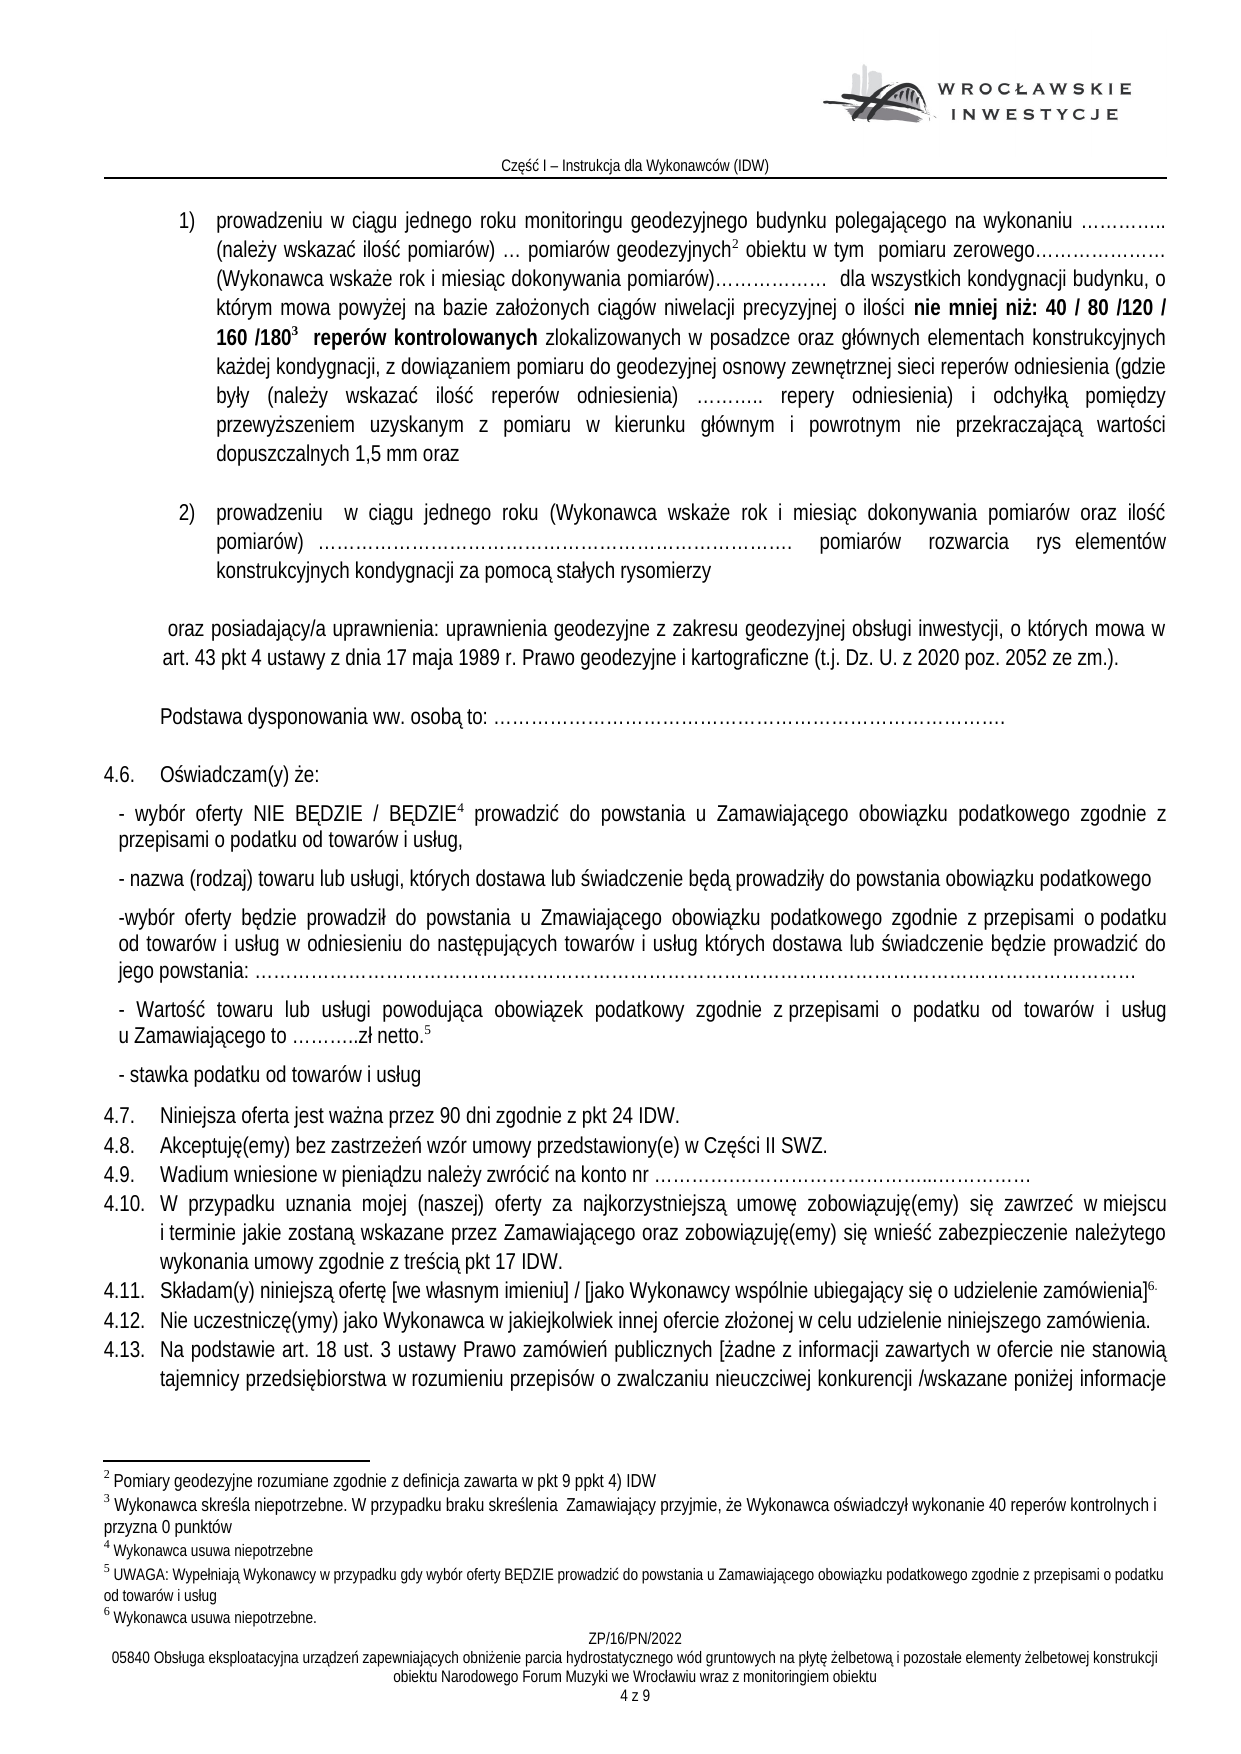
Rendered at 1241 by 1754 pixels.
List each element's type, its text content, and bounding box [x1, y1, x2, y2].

list Niniejsza oferta jest ważna przez 90 dni zgodnie z pkt 24 IDW. [103, 1100, 1167, 1129]
list Podstawa dysponowania ww. osobą to: ………………………………………………………………………. [160, 700, 1167, 729]
list Składam(y) niniejszą ofertę [we własnym imieniu] / [jako Wykonawcy wspólnie ubiegający się o udzielenie zamówienia]. [103, 1275, 1167, 1304]
text - wybór oferty NIE BĘDZIE / BĘDZIE prowadzić do powstania u Zamawiającego obowiązku podatkowego zgodnie z przepisami o podatku od towarów i usług, [118, 800, 1167, 853]
list prowadzeniu w ciągu jednego roku monitoringu geodezyjnego budynku polegającego na wykonaniu …………..(należy wskazać ilość pomiarów) … pomiarów geodezyjnych obiektu w tym pomiaru zerowego………………… (Wykonawca wskaże rok i miesiąc dokonywania pomiarów)……………… dla wszystkich kondygnacji budynku, o którym mowa powyżej na bazie założonych ciągów niwelacji precyzyjnej o ilości nie mniej niż: 40 / 80 /120 / 160 /180 reperów kontrolowanych zlokalizowanych w posadzce oraz głównych elementach konstrukcyjnych każdej kondygnacji, z dowiązaniem pomiaru do geodezyjnej osnowy zewnętrznej sieci reperów odniesienia (gdzie były (należy wskazać ilość reperów odniesienia) ……….. repery odniesienia) i odchyłką pomiędzy przewyższeniem uzyskanym z pomiaru w kierunku głównym i powrotnym nie przekraczającą wartości dopuszczalnych 1,5 mm oraz [178, 204, 1167, 466]
text - Wartość towaru lub usługi powodująca obowiązek podatkowy zgodnie z przepisami o podatku od towarów i usług u Zamawiającego to ………..zł netto. [118, 996, 1167, 1048]
text -wybór oferty będzie prowadził do powstania u Zmawiającego obowiązku podatkowego zgodnie z przepisami o podatku od towarów i usług w odniesieniu do następujących towarów i usług których dostawa lub świadczenie będzie prowadzić do jego powstania: …………………………………………………………………………………………………………………………… [118, 904, 1167, 983]
list oraz posiadający/a uprawnienia: uprawnienia geodezyjne z zakresu geodezyjnej obsługi inwestycji, o których mowa w art. 43 pkt 4 ustawy z dnia 17 maja 1989 r. Prawo geodezyjne i kartograficzne (t.j. Dz. U. z 2020 poz. 2052 ze zm.). [141, 612, 1167, 671]
list W przypadku uznania mojej (naszej) oferty za najkorzystniejszą umowę zobowiązuję(emy) się zawrzeć w miejscu i terminie jakie zostaną wskazane przez Zamawiającego oraz zobowiązuję(emy) się wnieść zabezpieczenie należytego wykonania umowy zgodnie z treścią pkt 17 IDW. [103, 1187, 1167, 1275]
list Nie uczestniczę(ymy) jako Wykonawca w jakiejkolwiek innej ofercie złożonej w celu udzielenie niniejszego zamówienia. [103, 1304, 1167, 1333]
list Oświadczam(y) że: [103, 758, 1167, 787]
picture [788, 29, 1167, 157]
list Wadium wniesione w pieniądzu należy zwrócić na konto nr ………….…………………………...…………… [103, 1158, 1167, 1187]
list Akceptuję(emy) bez zastrzeżeń wzór umowy przedstawiony(e) w Części II SWZ. [103, 1129, 1167, 1158]
text - nazwa (rodzaj) towaru lub usługi, których dostawa lub świadczenie będą prowadziły do powstania obowiązku podatkowego [118, 865, 1167, 891]
list prowadzeniu w ciągu jednego roku (Wykonawca wskaże rok i miesiąc dokonywania pomiarów oraz ilość pomiarów) …………………………………………………………………. pomiarów rozwarcia rys elementów konstrukcyjnych kondygnacji za pomocą stałych rysomierzy [178, 496, 1167, 583]
text - stawka podatku od towarów i usług [118, 1061, 1167, 1087]
